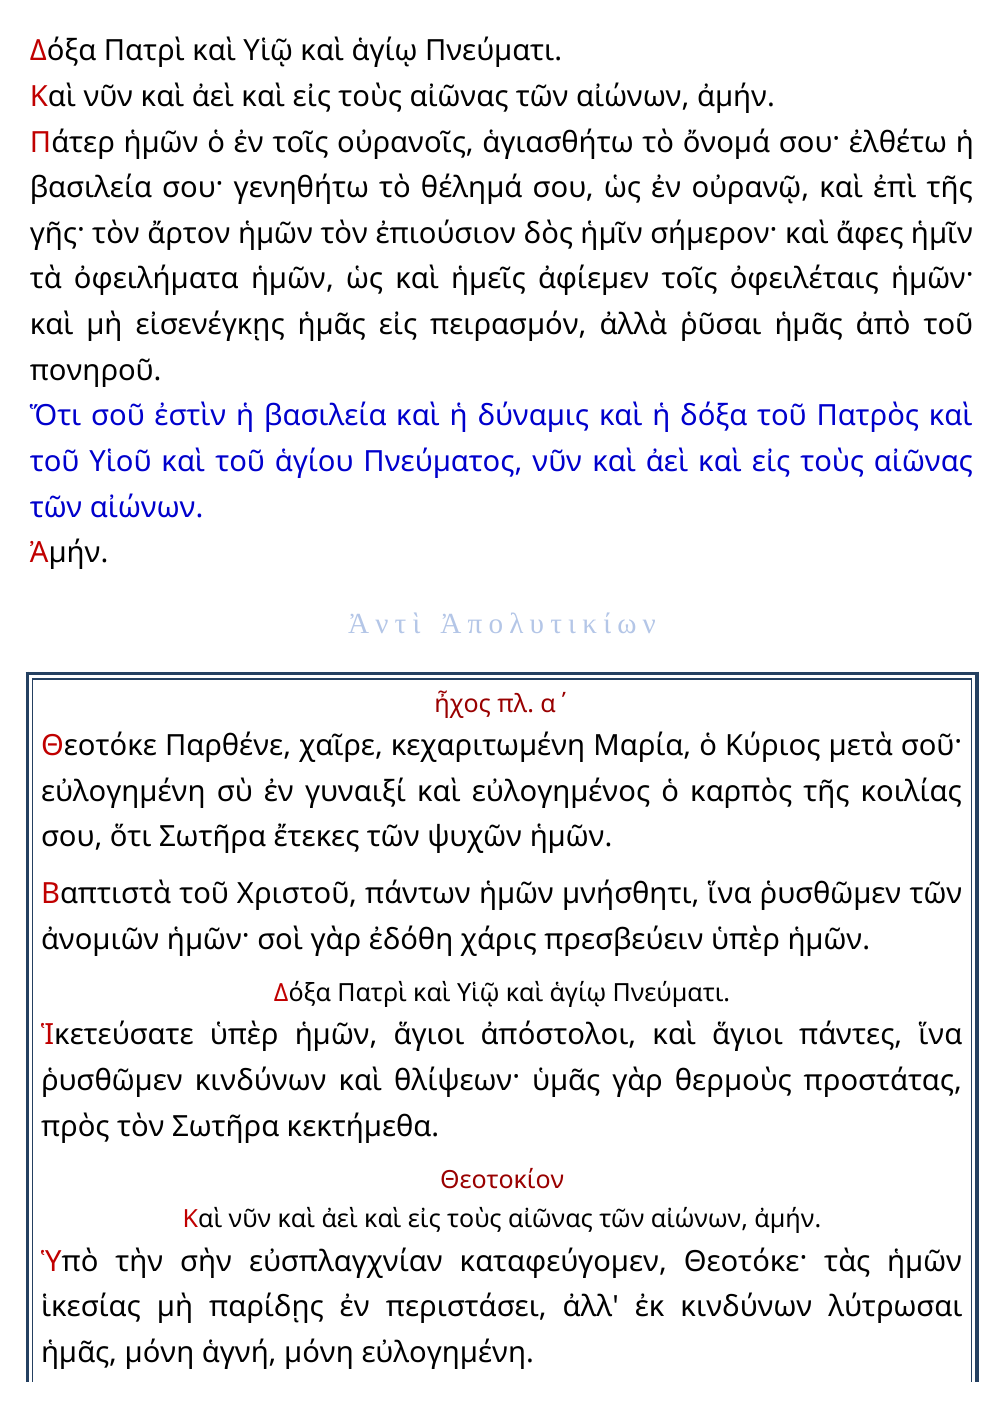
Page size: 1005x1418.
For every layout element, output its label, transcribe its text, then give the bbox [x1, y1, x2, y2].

text Πάτερ ἡμῶν ὁ ἐν τοῖς οὐρανοῖς, ἁγιασθήτω τὸ ὄνομά σου· ἐλθέτω ἡ βασιλεία σου· γενηθήτω τὸ θέλημά σου, ὡς ἐν οὐρανῷ, καὶ ἐπὶ τῆς γῆς· τὸν ἄρτον ἡμῶν τὸν ἐπιούσιον δὸς ἡμῖν σήμερον· καὶ ἄφες ἡμῖν τὰ ὀφειλήματα ἡμῶν, ὡς καὶ ἡμεῖς ἀφίεμεν τοῖς ὀφειλέταις ἡμῶν· καὶ μὴ εἰσενέγκῃς ἡμᾶς εἰς πειρασμόν, ἀλλὰ ῥῦσαι ἡμᾶς ἀπὸ τοῦ πονηροῦ. [29, 121, 974, 389]
table_cell Βαπτιστὰ τοῦ Χριστοῦ, πάντων ἡμῶν μνήσθητι, ἵνα ῥυσθῶμεν τῶν ἀνομιῶν ἡμῶν· σοὶ γὰρ ἐδόθη χάρις πρεσβεύειν ὑπὲρ ἡμῶν. [33, 866, 971, 968]
text Δόξα Πατρὶ καὶ Υἱῷ καὶ ἁγίῳ Πνεύματι. [29, 29, 974, 69]
text Καὶ νῦν καὶ ἀεὶ καὶ εἰς τοὺς αἰῶνας τῶν αἰώνων, ἀμήν. [29, 75, 974, 115]
subtitle Ἀντὶ Ἀπολυτικίων [29, 606, 974, 640]
text Ἀμήν. [29, 531, 974, 571]
table_cell Δόξα Πατρὶ καὶ Υἱῷ καὶ ἁγίῳ Πνεύματι. Ἱκετεύσατε ὑπὲρ ἡμῶν, ἅγιοι ἀπόστολοι, καὶ ἅγιοι πάντες, ἵνα ῥυσθῶμεν κινδύνων καὶ θλίψεων· ὑμᾶς γὰρ θερμοὺς προστάτας, πρὸς τὸν Σωτῆρα κεκτήμεθα. [33, 969, 971, 1156]
text Ὅτι σοῦ ἐστὶν ἡ βασιλεία καὶ ἡ δύναμις καὶ ἡ δόξα τοῦ Πατρὸς καὶ τοῦ Υἱοῦ καὶ τοῦ ἁγίου Πνεύματος, νῦν καὶ ἀεὶ καὶ εἰς τοὺς αἰῶνας τῶν αἰώνων. [29, 394, 974, 526]
table_cell Θεοτοκίον Καὶ νῦν καὶ ἀεὶ καὶ εἰς τοὺς αἰῶνας τῶν αἰώνων, ἀμήν. Ὑπὸ τὴν σὴν εὐσπλαγχνίαν καταφεύγομεν, Θεοτόκε· τὰς ἡμῶν ἱκεσίας μὴ παρίδῃς ἐν περιστάσει, ἀλλ' ἐκ κινδύνων λύτρωσαι ἡμᾶς, μόνη ἁγνή, μόνη εὐλογημένη. [33, 1156, 971, 1382]
table_header ἦχος πλ. α΄ Θεοτόκε Παρθένε, χαῖρε, κεχαριτωμένη Μαρία, ὁ Κύριος μετὰ σοῦ· εὐλογημένη σὺ ἐν γυναιξί καὶ εὐλογημένος ὁ καρπὸς τῆς κοιλίας σου, ὅτι Σωτῆρα ἔτεκες τῶν ψυχῶν ἡμῶν. [30, 675, 974, 866]
